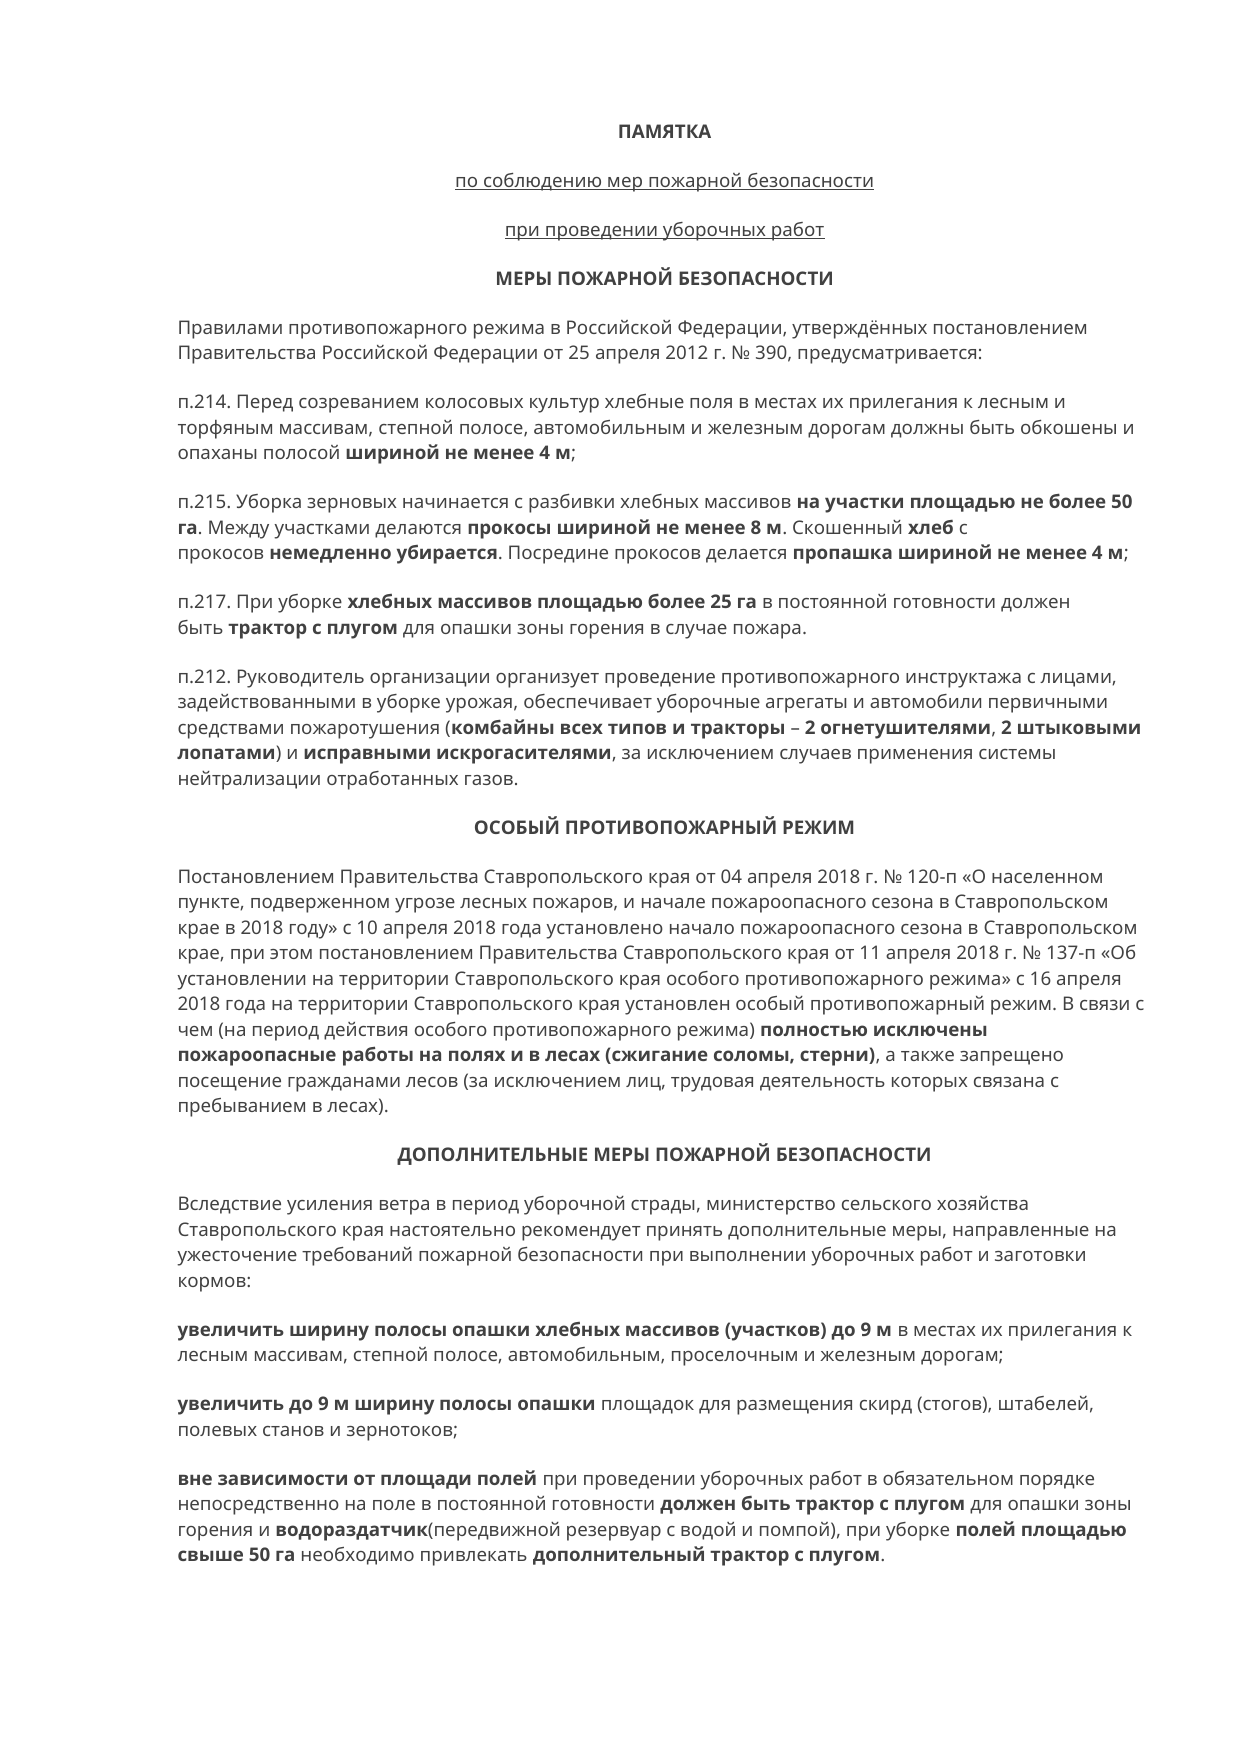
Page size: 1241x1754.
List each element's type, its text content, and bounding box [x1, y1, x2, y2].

text Постановлением Правительства Ставропольского края от 04 апреля 2018 г. № 120-п «О населенном пункте, подверженном угрозе лесных пожаров, и начале пожароопасного сезона в Ставропольском крае в 2018 году» с 10 апреля 2018 года установлено начало пожароопасного сезона в Ставропольском крае, при этом постановлением Правительства Ставропольского края от 11 апреля 2018 г. № 137-п «Об установлении на территории Ставропольского края особого противопожарного режима» с 16 апреля 2018 года на территории Ставропольского края установлен особый противопожарный режим. В связи с чем (на период действия особого противопожарного режима) полностью исключены пожароопасные работы на полях и в лесах (сжигание соломы, стерни), а также запрещено посещение гражданами лесов (за исключением лиц, трудовая деятельность которых связана с пребыванием в лесах). [177, 863, 1152, 1118]
text увеличить ширину полосы опашки хлебных массивов (участков) до 9 м в местах их прилегания к лесным массивам, степной полосе, автомобильным, проселочным и железным дорогам; [177, 1316, 1152, 1367]
text п.212. Руководитель организации организует проведение противопожарного инструктажа с лицами, задействованными в уборке урожая, обеспечивает уборочные агрегаты и автомобили первичными средствами пожаротушения (комбайны всех типов и тракторы – 2 огнетушителями, 2 штыковыми лопатами) и исправными искрогасителями, за исключением случаев применения системы нейтрализации отработанных газов. [177, 663, 1152, 791]
text вне зависимости от площади полей при проведении уборочных работ в обязательном порядке непосредственно на поле в постоянной готовности должен быть трактор с плугом для опашки зоны горения и водораздатчик(передвижной резервуар с водой и помпой), при уборке полей площадью свыше 50 га необходимо привлекать дополнительный трактор с плугом. [177, 1465, 1152, 1567]
text п.217. При уборке хлебных массивов площадью более 25 га в постоянной готовности должен быть трактор с плугом для опашки зоны горения в случае пожара. [177, 588, 1152, 639]
text п.215. Уборка зерновых начинается с разбивки хлебных массивов на участки площадью не более 50 га. Между участками делаются прокосы шириной не менее 8 м. Скошенный хлеб с прокосов немедленно убирается. Посредине прокосов делается пропашка шириной не менее 4 м; [177, 488, 1152, 565]
text п.214. Перед созреванием колосовых культур хлебные поля в местах их прилегания к лесным и торфяным массивам, степной полосе, автомобильным и железным дорогам должны быть обкошены и опаханы полосой шириной не менее 4 м; [177, 388, 1152, 465]
text по соблюдению мер пожарной безопасности [177, 167, 1152, 193]
text ОСОБЫЙ ПРОТИВОПОЖАРНЫЙ РЕЖИМ [177, 814, 1152, 839]
text МЕРЫ ПОЖАРНОЙ БЕЗОПАСНОСТИ [177, 265, 1152, 291]
text увеличить до 9 м ширину полосы опашки площадок для размещения скирд (стогов), штабелей, полевых станов и зернотоков; [177, 1391, 1152, 1442]
text ПАМЯТКА [177, 118, 1152, 144]
text ДОПОЛНИТЕЛЬНЫЕ МЕРЫ ПОЖАРНОЙ БЕЗОПАСНОСТИ [177, 1142, 1152, 1167]
text Вследствие усиления ветра в период уборочной страды, министерство сельского хозяйства Ставропольского края настоятельно рекомендует принять дополнительные меры, направленные на ужесточение требований пожарной безопасности при выполнении уборочных работ и заготовки кормов: [177, 1191, 1152, 1293]
text при проведении уборочных работ [177, 216, 1152, 242]
text Правилами противопожарного режима в Российской Федерации, утверждённых постановлением Правительства Российской Федерации от 25 апреля 2012 г. № 390, предусматривается: [177, 314, 1152, 365]
